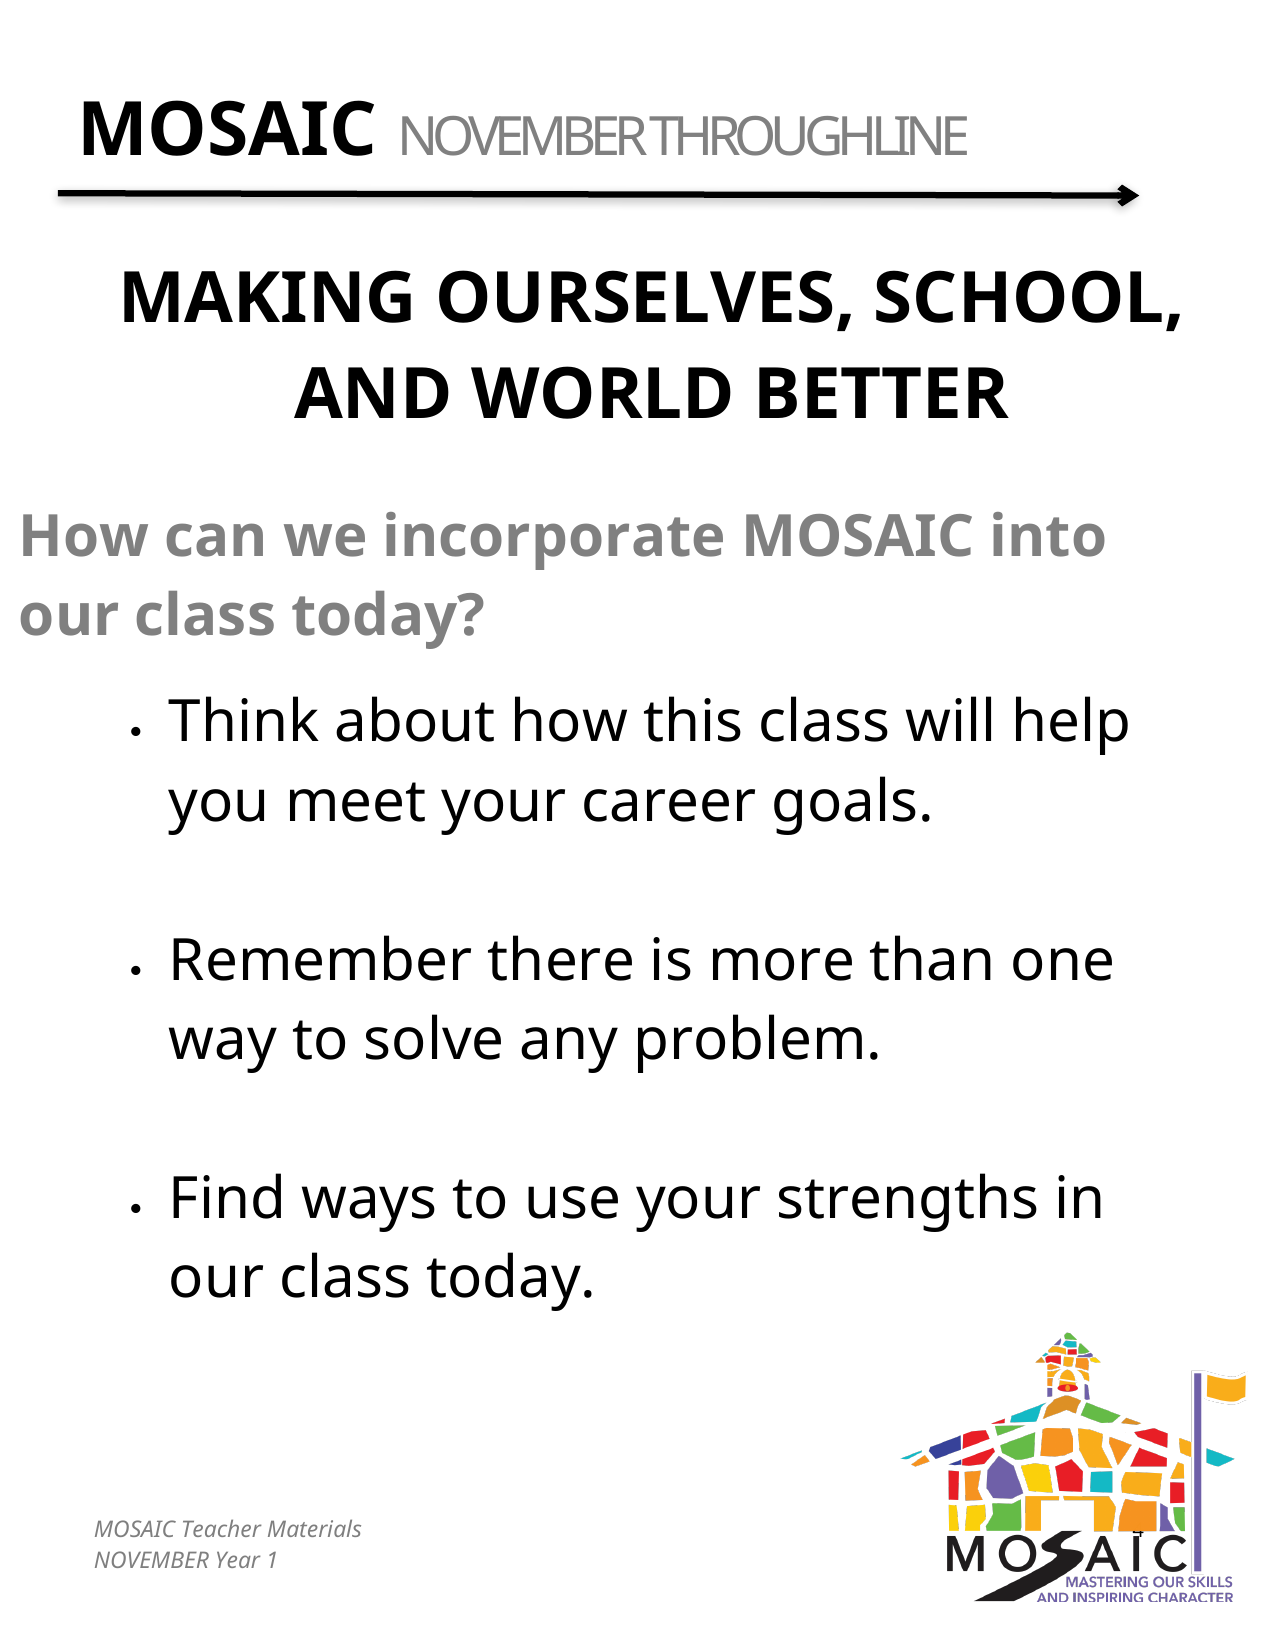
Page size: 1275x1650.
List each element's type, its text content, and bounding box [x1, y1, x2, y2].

list Remember there is more than one way to solve any problem. [131, 918, 1209, 1077]
text How can we incorporate MOSAIC into our class today? [19, 494, 1209, 653]
list Think about how this class will help you meet your career goals. [131, 679, 1209, 838]
text MOSAIC NOVEMBER THROUGHLINE [19, 75, 1209, 177]
text making ourselves, school, and world better [94, 246, 1209, 439]
list Find ways to use your strengths in our class today. [131, 1156, 1209, 1315]
